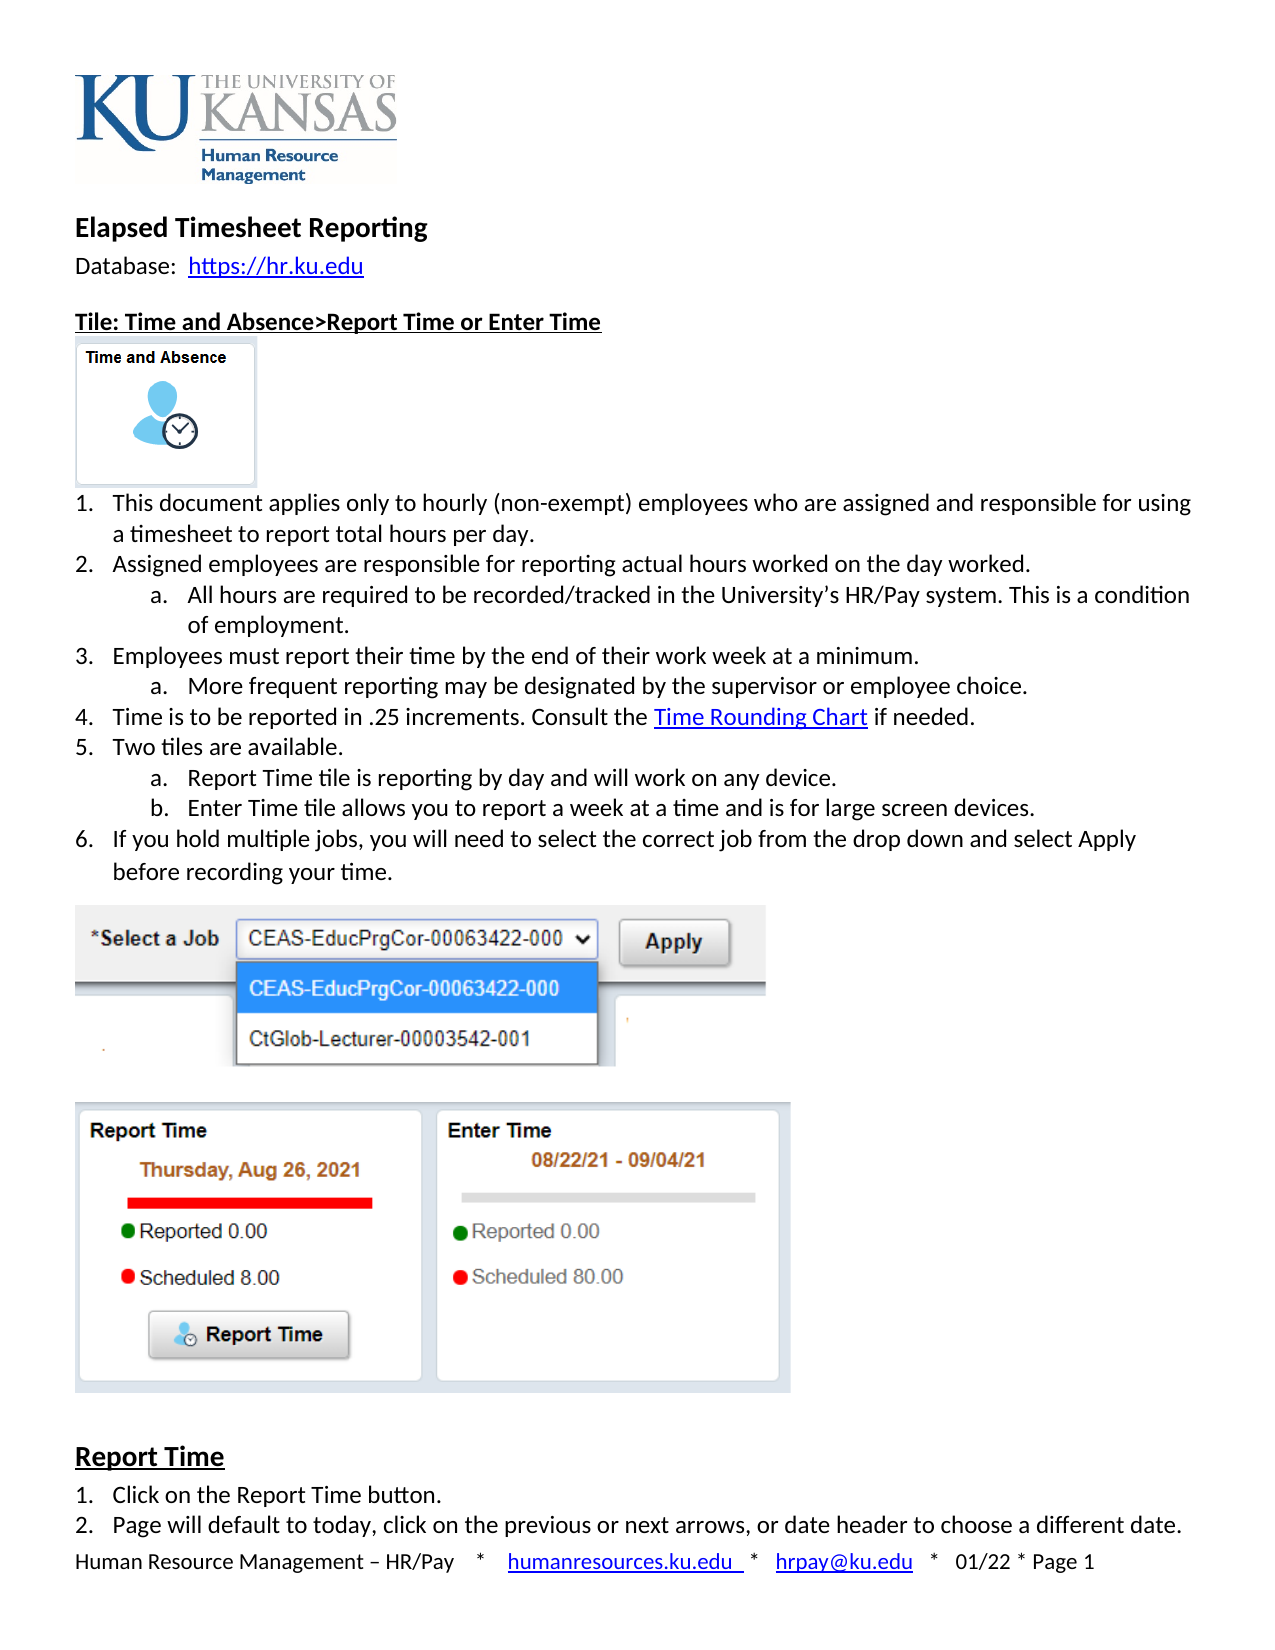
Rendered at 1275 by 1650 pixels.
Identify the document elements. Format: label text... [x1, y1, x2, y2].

list All hours are required to be recorded/tracked in the University’s HR/Pay system. This is a condition of employment. [150, 579, 1200, 640]
list Enter Time tile allows you to report a week at a time and is for large screen devices. [150, 792, 1200, 823]
text Report Time [75, 1438, 1200, 1473]
list Page will default to today, click on the previous or next arrows, or date header to choose a different date. [75, 1509, 1200, 1540]
text Elapsed Timesheet Reporting [75, 209, 1200, 244]
list Two tiles are available. [75, 731, 1200, 762]
list Report Time tile is reporting by day and will work on any device. [150, 762, 1200, 792]
picture [75, 905, 777, 1073]
text Database: https://hr.ku.edu [75, 250, 1200, 280]
list More frequent reporting may be designated by the supervisor or employee choice. [150, 670, 1200, 701]
picture [75, 336, 258, 488]
picture [75, 1102, 791, 1393]
list Click on the Report Time button. [75, 1479, 1200, 1509]
list Employees must report their time by the end of their work week at a minimum. [75, 640, 1200, 670]
picture [75, 75, 397, 184]
list If you hold multiple jobs, you will need to select the correct job from the drop down and select Apply before recording your time. [75, 823, 1200, 886]
text Tile: Time and Absence>Report Time or Enter Time [75, 306, 1200, 336]
list This document applies only to hourly (non-exempt) employees who are assigned and responsible for using a timesheet to report total hours per day. [75, 487, 1200, 548]
list Time is to be reported in .25 increments. Consult the Time Rounding Chart if needed. [75, 701, 1200, 731]
list Assigned employees are responsible for reporting actual hours worked on the day worked. [75, 548, 1200, 579]
